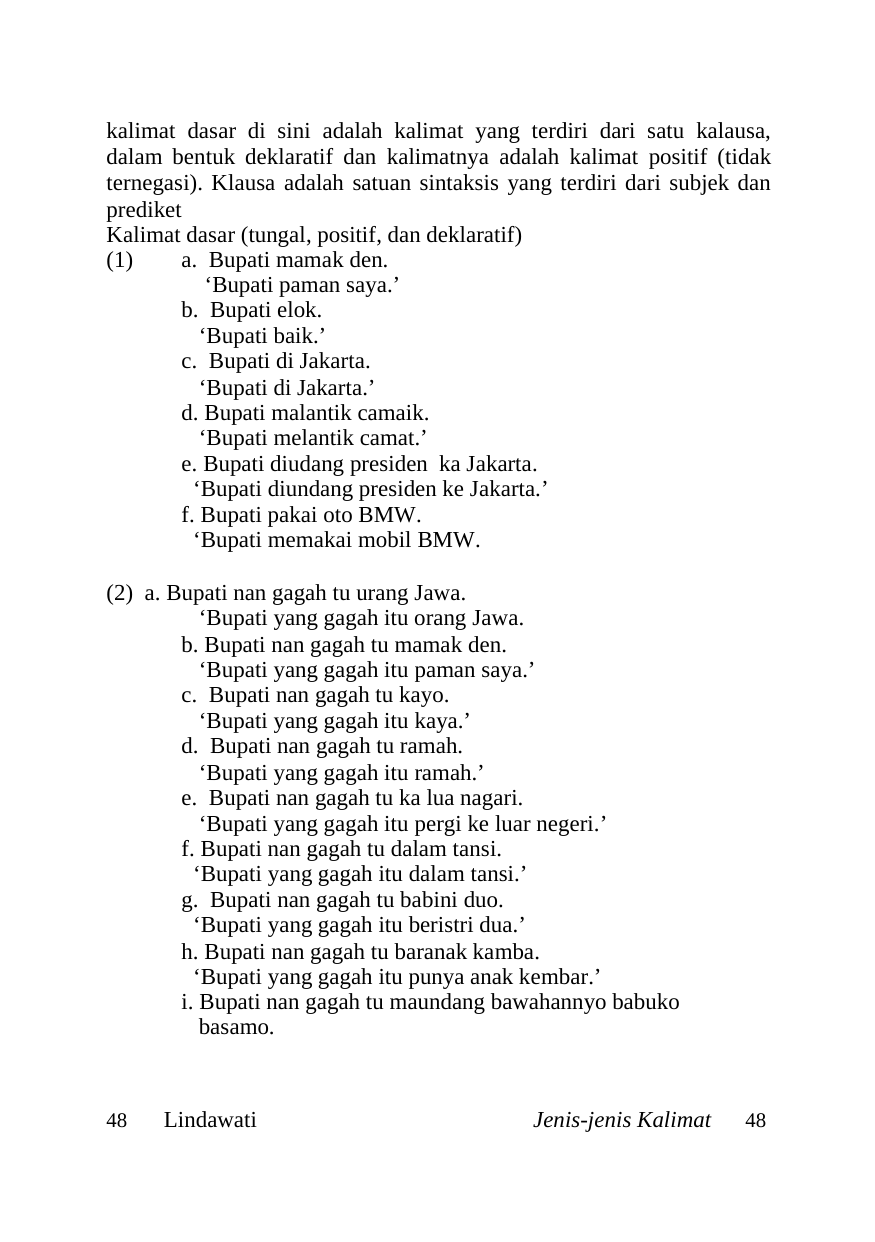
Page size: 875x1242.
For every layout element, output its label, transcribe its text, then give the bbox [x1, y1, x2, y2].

text ‘Bupati diundang presiden ke Jakarta.’ [193, 476, 778, 501]
text c. Bupati nan gagah tu kayo. [181, 682, 778, 707]
text ‘Bupati melantik camat.’ [198, 425, 778, 450]
text (2) a. Bupati nan gagah tu urang Jawa. [106, 579, 469, 606]
text f. Bupati nan gagah tu dalam tansi. [181, 836, 778, 861]
text ‘Bupati baik.’ [198, 322, 778, 348]
text e. Bupati nan gagah tu ka lua nagari. [181, 785, 778, 810]
text b. Bupati nan gagah tu mamak den. [181, 631, 778, 657]
text ‘Bupati di Jakarta.’ [198, 374, 778, 400]
text e. Bupati diudang presiden ka Jakarta. [181, 450, 778, 476]
text ‘Bupati memakai mobil BMW. [193, 528, 778, 553]
text ‘Bupati yang gagah itu beristri dua.’ [193, 913, 778, 938]
text Kalimat dasar (tungal, positif, dan deklaratif) (1) a. Bupati mamak den. [106, 222, 524, 272]
text h. Bupati nan gagah tu baranak kamba. [181, 938, 778, 964]
text ‘Bupati yang gagah itu orang Jawa. [198, 606, 778, 631]
text d. Bupati nan gagah tu ramah. [181, 733, 778, 758]
text i. Bupati nan gagah tu maundang bawahannyo babuko basamo. [181, 989, 683, 1039]
text kalimat dasar di sini adalah kalimat yang terdiri dari satu kalausa, dalam bentuk deklaratif dan kalimatnya adalah kalimat positif (tidak ternegasi). Klausa adalah satuan sintaksis yang terdiri dari subjek dan prediket [106, 117, 771, 222]
text ‘Bupati paman saya.’ [204, 272, 778, 297]
text ‘Bupati yang gagah itu paman saya.’ [198, 657, 778, 682]
text ‘Bupati yang gagah itu pergi ke luar negeri.’ [198, 810, 778, 836]
text ‘Bupati yang gagah itu punya anak kembar.’ [193, 964, 778, 989]
text c. Bupati di Jakarta. [181, 348, 778, 373]
text ‘Bupati yang gagah itu kaya.’ [198, 707, 778, 733]
text d. Bupati malantik camaik. [181, 400, 778, 425]
text b. Bupati elok. [181, 297, 778, 322]
text g. Bupati nan gagah tu babini duo. [181, 887, 778, 913]
text ‘Bupati yang gagah itu ramah.’ [198, 759, 778, 785]
text ‘Bupati yang gagah itu dalam tansi.’ [193, 861, 778, 886]
text f. Bupati pakai oto BMW. [181, 502, 778, 528]
